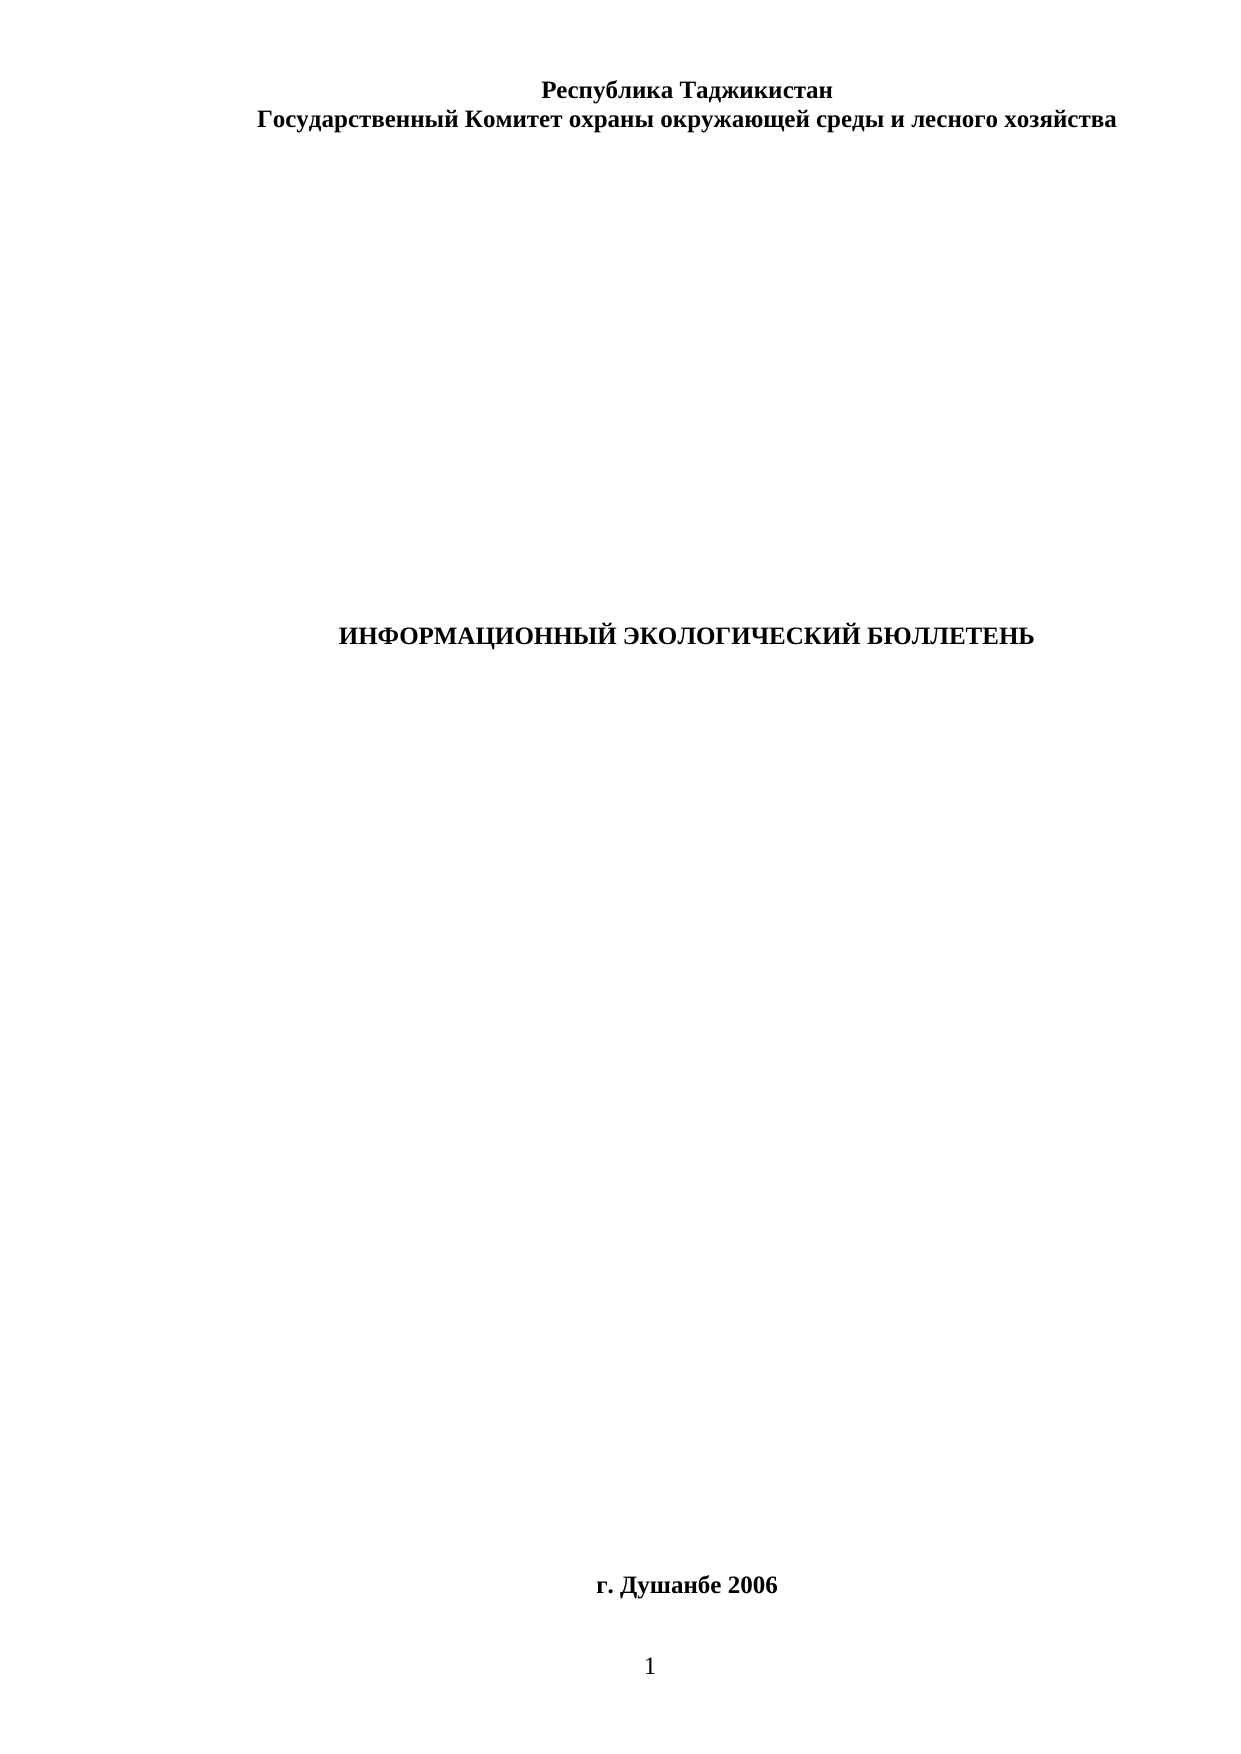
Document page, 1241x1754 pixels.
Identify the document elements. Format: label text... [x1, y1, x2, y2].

text Республика Таджикистан [150, 75, 1150, 104]
text Государственный Комитет охраны окружающей среды и лесного хозяйства [150, 104, 1150, 132]
text ИНФОРМАЦИОННЫЙ ЭКОЛОГИЧЕСКИЙ БЮЛЛЕТЕНЬ [150, 621, 1150, 650]
text г. Душанбе 2006 [150, 1570, 1150, 1599]
